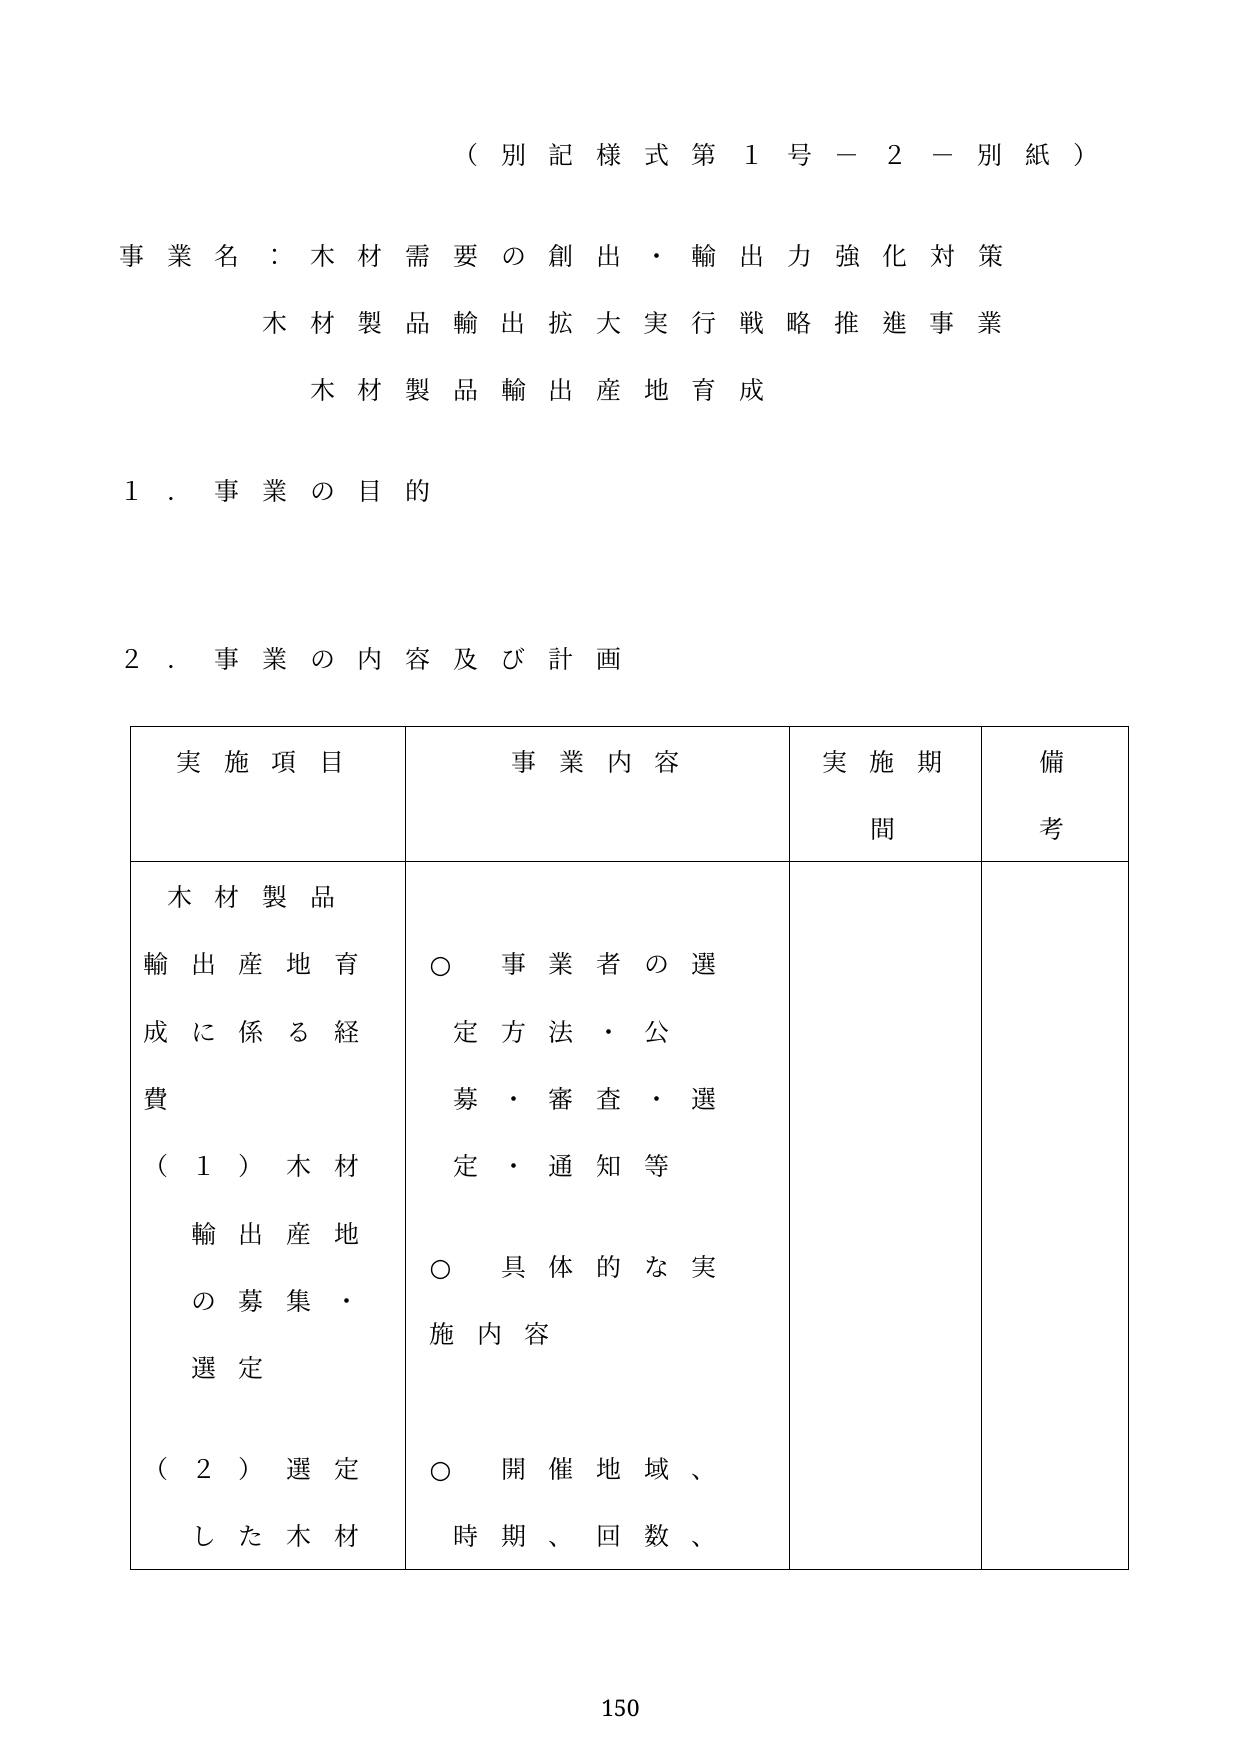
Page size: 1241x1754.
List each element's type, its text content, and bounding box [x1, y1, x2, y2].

text 事業名：木材需要の創出・輸出力強化対策 [119, 221, 1121, 288]
text （別記様式第１号－２－別紙） [119, 120, 1121, 187]
text １．事業の目的 [119, 456, 1121, 524]
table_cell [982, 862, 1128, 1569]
text ２．事業の内容及び計画 [119, 624, 1121, 692]
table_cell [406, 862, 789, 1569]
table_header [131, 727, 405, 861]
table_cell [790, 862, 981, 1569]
text 木材製品輸出拡大実行戦略推進事業 [119, 288, 1121, 355]
text 木材製品輸出産地育成 [286, 355, 1121, 423]
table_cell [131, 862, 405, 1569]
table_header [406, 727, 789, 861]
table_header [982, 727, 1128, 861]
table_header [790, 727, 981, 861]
